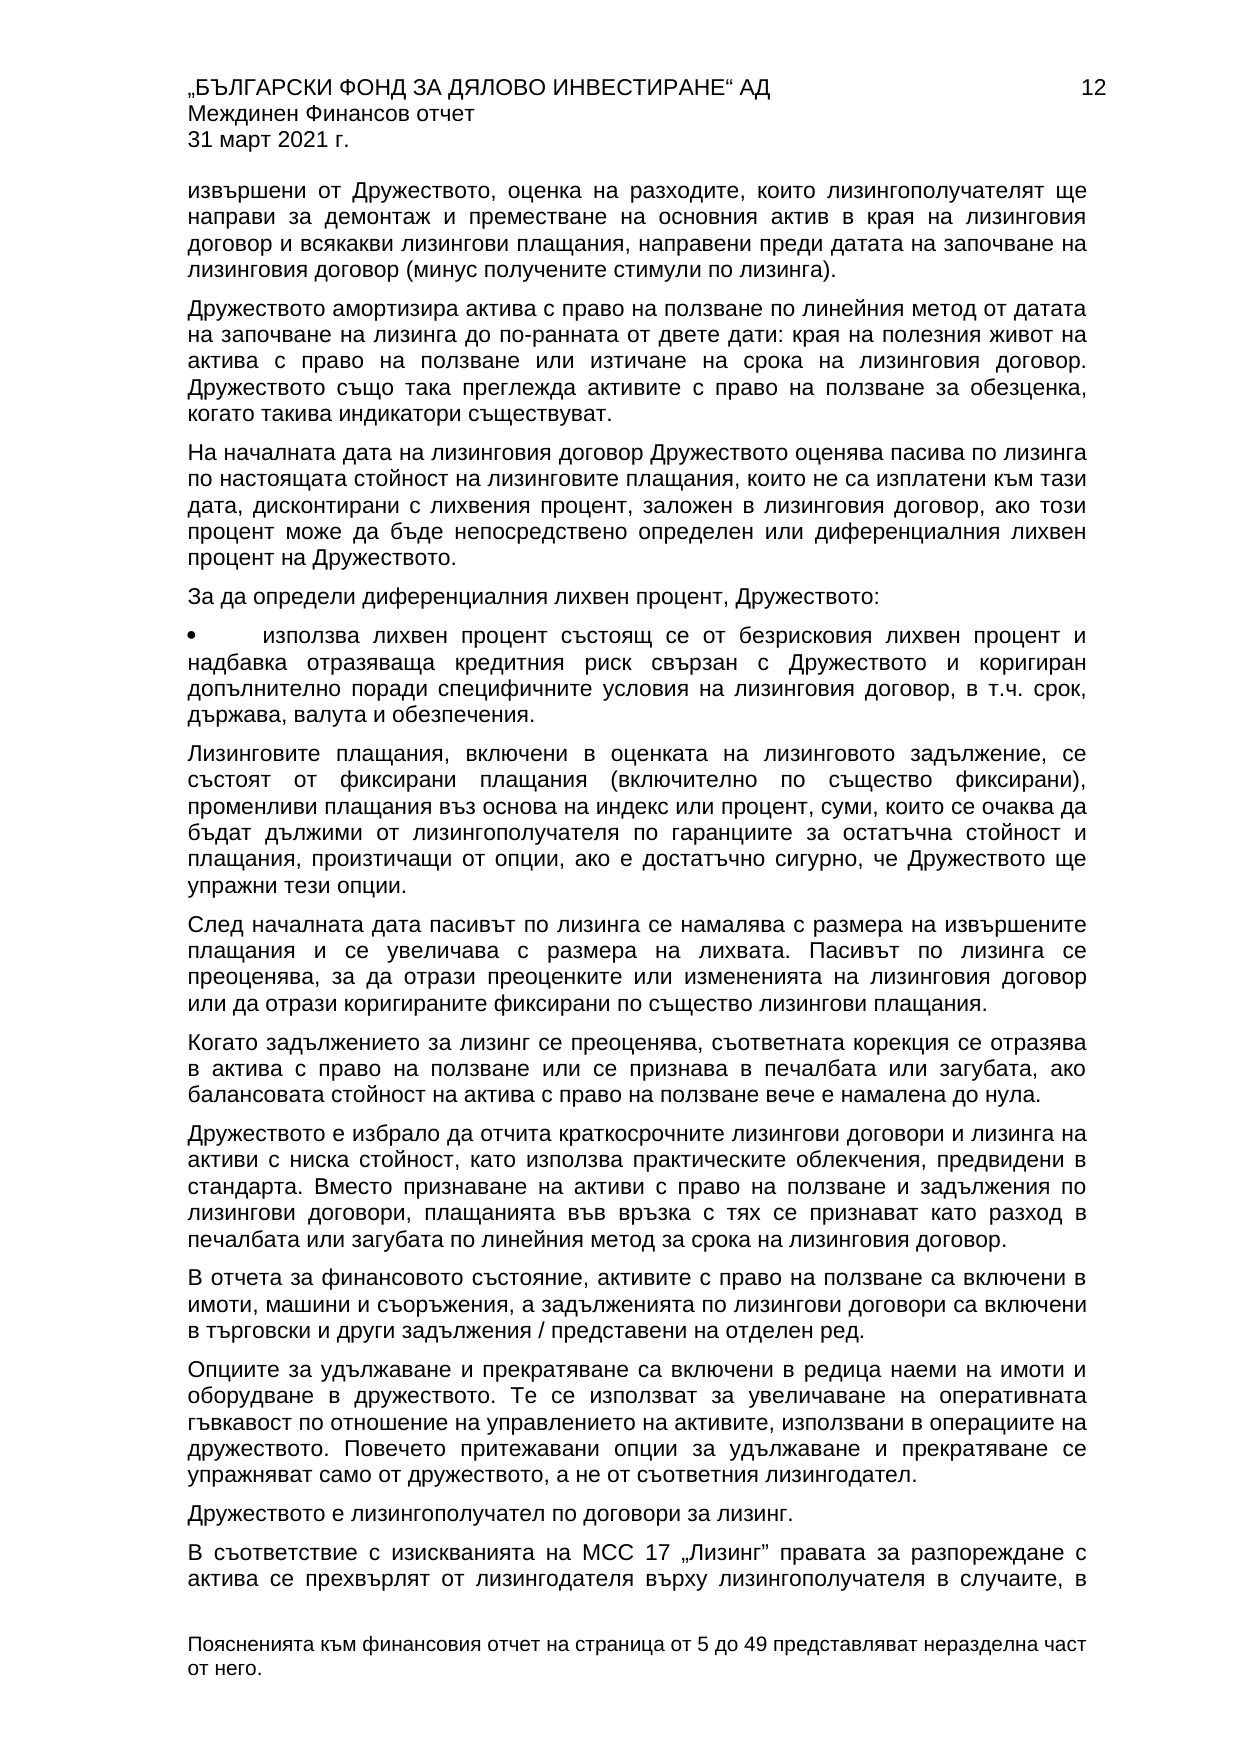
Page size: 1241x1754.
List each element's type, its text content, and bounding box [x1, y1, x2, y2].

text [187, 177, 1087, 282]
text Дружеството е лизингополучател по договори за лизинг. [187, 1500, 1087, 1527]
list използва лихвен процент състоящ се от безрисковия лихвен процент и надбавка отразяваща кредитния риск свързан с Дружеството и коригиран допълнително поради специфичните условия на лизинговия договор, в т.ч. срок, държава, валута и обезпечения. [187, 622, 1087, 727]
text Когато задължението за лизинг се преоценява, съответната корекция се отразява в актива с право на ползване или се признава в печалбата или загубата, ако балансовата стойност на актива с право на ползване вече е намалена до нула. [187, 1028, 1087, 1108]
text Дружеството е избрало да отчита краткосрочните лизингови договори и лизинга на активи с ниска стойност, като използва практическите облекчения, предвидени в стандарта. Вместо признаване на активи с право на ползване и задължения по лизингови договори, плащанията във връзка с тях се признават като разход в печалбата или загубата по линейния метод за срока на лизинговия договор. [187, 1120, 1087, 1252]
text На началната дата на лизинговия договор Дружеството оценява пасива по лизинга по настоящата стойност на лизинговите плащания, които не са изплатени към тази дата, дисконтирани с лихвения процент, заложен в лизинговия договор, ако този процент може да бъде непосредствено определен или диференциалния лихвен процент на Дружеството. [187, 439, 1087, 571]
text За да определи диференциалния лихвен процент, Дружеството: [187, 583, 1087, 609]
text В отчета за финансовото състояние, активите с право на ползване са включени в имоти, машини и съоръжения, а задълженията по лизингови договори са включени в търговски и други задължения / представени на отделен ред. [187, 1264, 1087, 1343]
text След началната дата пасивът по лизинга се намалява с размера на извършените плащания и се увеличава с размера на лихвата. Пасивът по лизинга се преоценява, за да отрази преоценките или измененията на лизинговия договор или да отрази коригираните фиксирани по същество лизингови плащания. [187, 911, 1087, 1016]
text Лизинговите плащания, включени в оценката на лизинговото задължение, се състоят от фиксирани плащания (включително по същество фиксирани), променливи плащания въз основа на индекс или процент, суми, които се очаква да бъдат дължими от лизингополучателя по гаранциите за остатъчна стойност и плащания, произтичащи от опции, ако е достатъчно сигурно, че Дружеството ще упражни тези опции. [187, 740, 1087, 898]
text Дружеството амортизира актива с право на ползване по линейния метод от датата на започване на лизинга до по-ранната от двете дати: края на полезния живот на актива с право на ползване или изтичане на срока на лизинговия договор. Дружеството също така преглежда активите с право на ползване за обезценка, когато такива индикатори съществуват. [187, 295, 1087, 426]
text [187, 1539, 1087, 1592]
text Опциите за удължаване и прекратяване са включени в редица наеми на имоти и оборудване в дружеството. Те се използват за увеличаване на оперативната гъвкавост по отношение на управлението на активите, използвани в операциите на дружеството. Повечето притежавани опции за удължаване и прекратяване се упражняват само от дружеството, а не от съответния лизингодател. [187, 1356, 1087, 1488]
